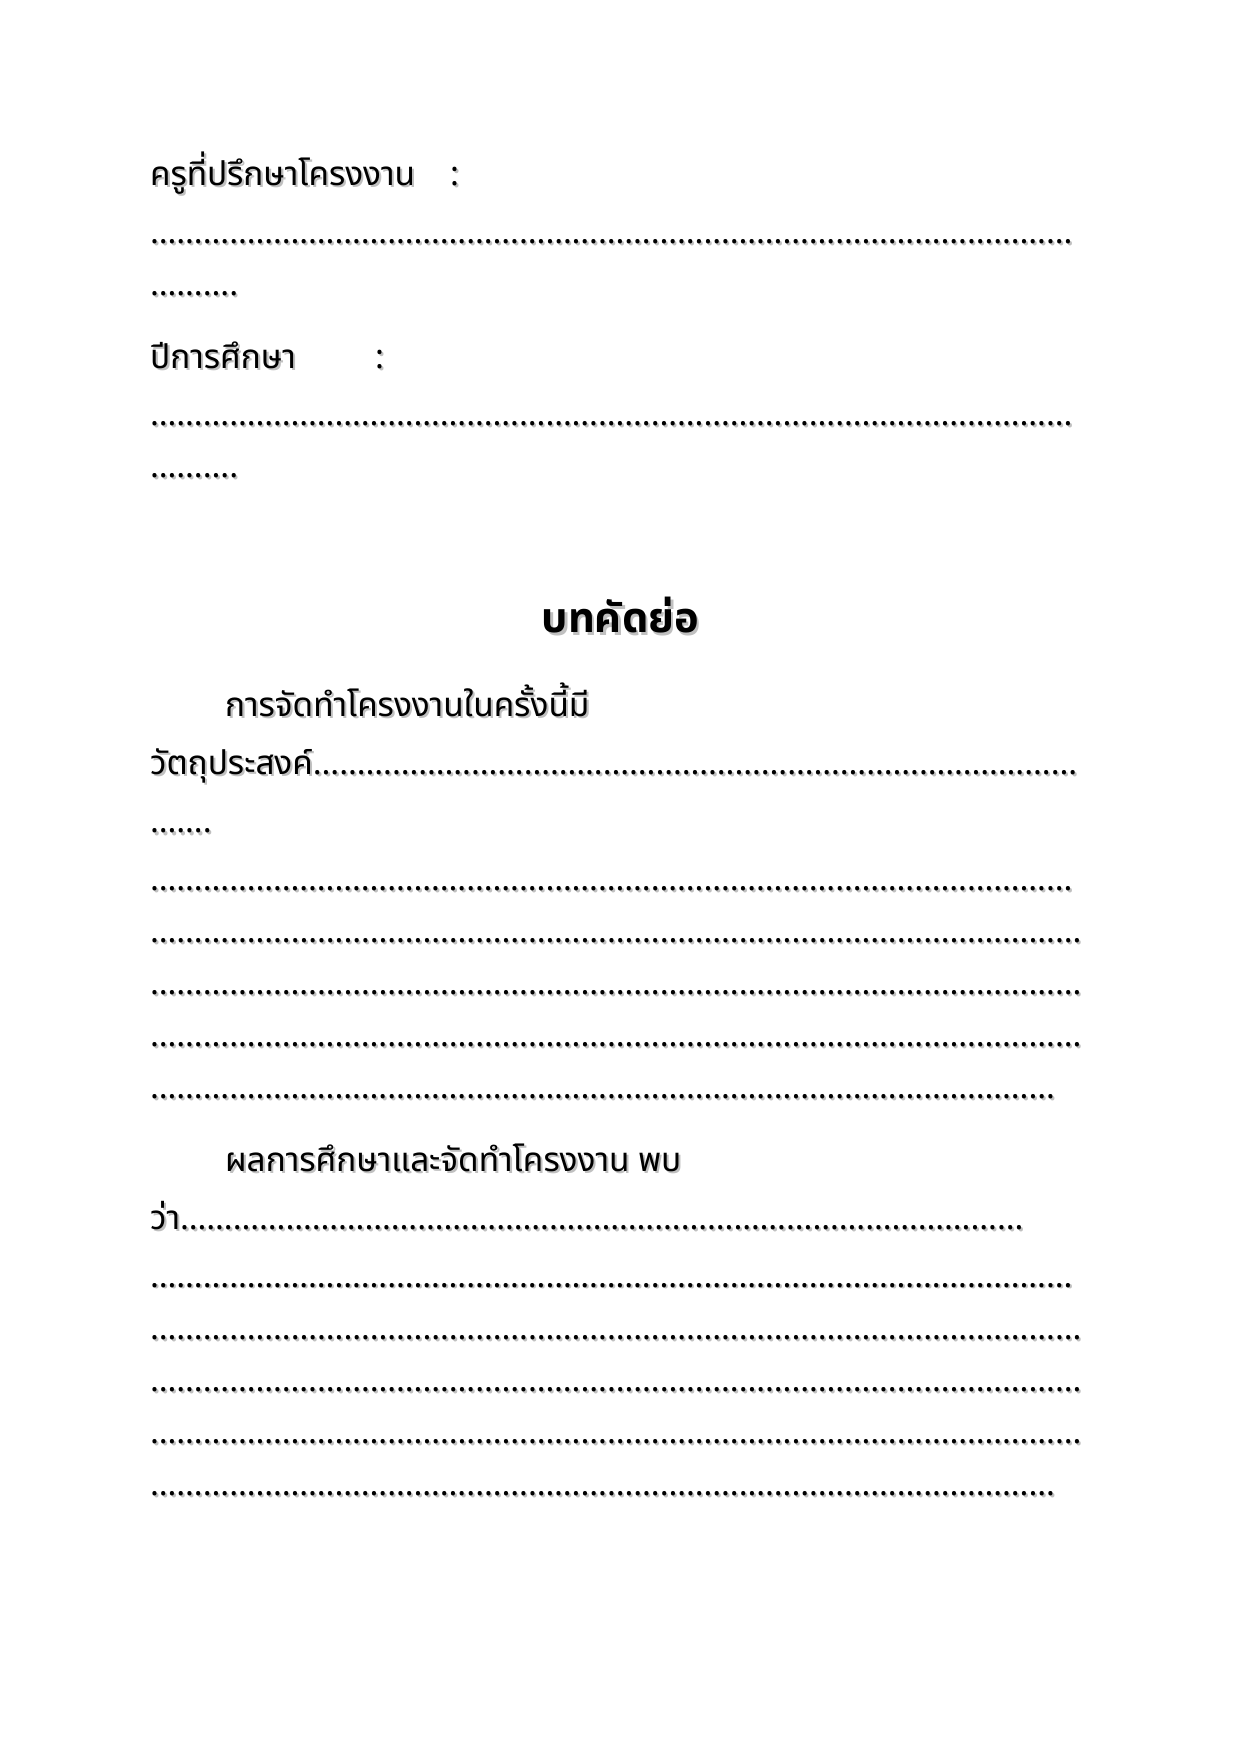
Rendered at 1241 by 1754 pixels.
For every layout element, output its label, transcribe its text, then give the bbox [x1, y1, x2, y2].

text ปีการศึกษา : ……………………………………………………………………………………………………. [150, 333, 1090, 488]
text การจัดทำโครงงานในครั้งนี้มีวัตถุประสงค์…………………………………………………………………………………. …………………………………………………………………………………………………….…………………………………………………………………………………………………….…………………………………………………………………………………………………….…………………………………………………………………………………………………….………………………………………………………… [150, 681, 1090, 1109]
text บทคัดย่อ [150, 588, 1090, 651]
text ครูที่ปรึกษาโครงงาน : ……………………………………………………………………………………………………. [150, 150, 1090, 305]
text ผลการศึกษาและจัดทำโครงงาน พบว่า…………………………………………………………………………………… …………………………………………………………………………………………………….…………………………………………………………………………………………………….…………………………………………………………………………………………………….…………………………………………………………………………………………………….………………………………………………………… [150, 1136, 1090, 1506]
